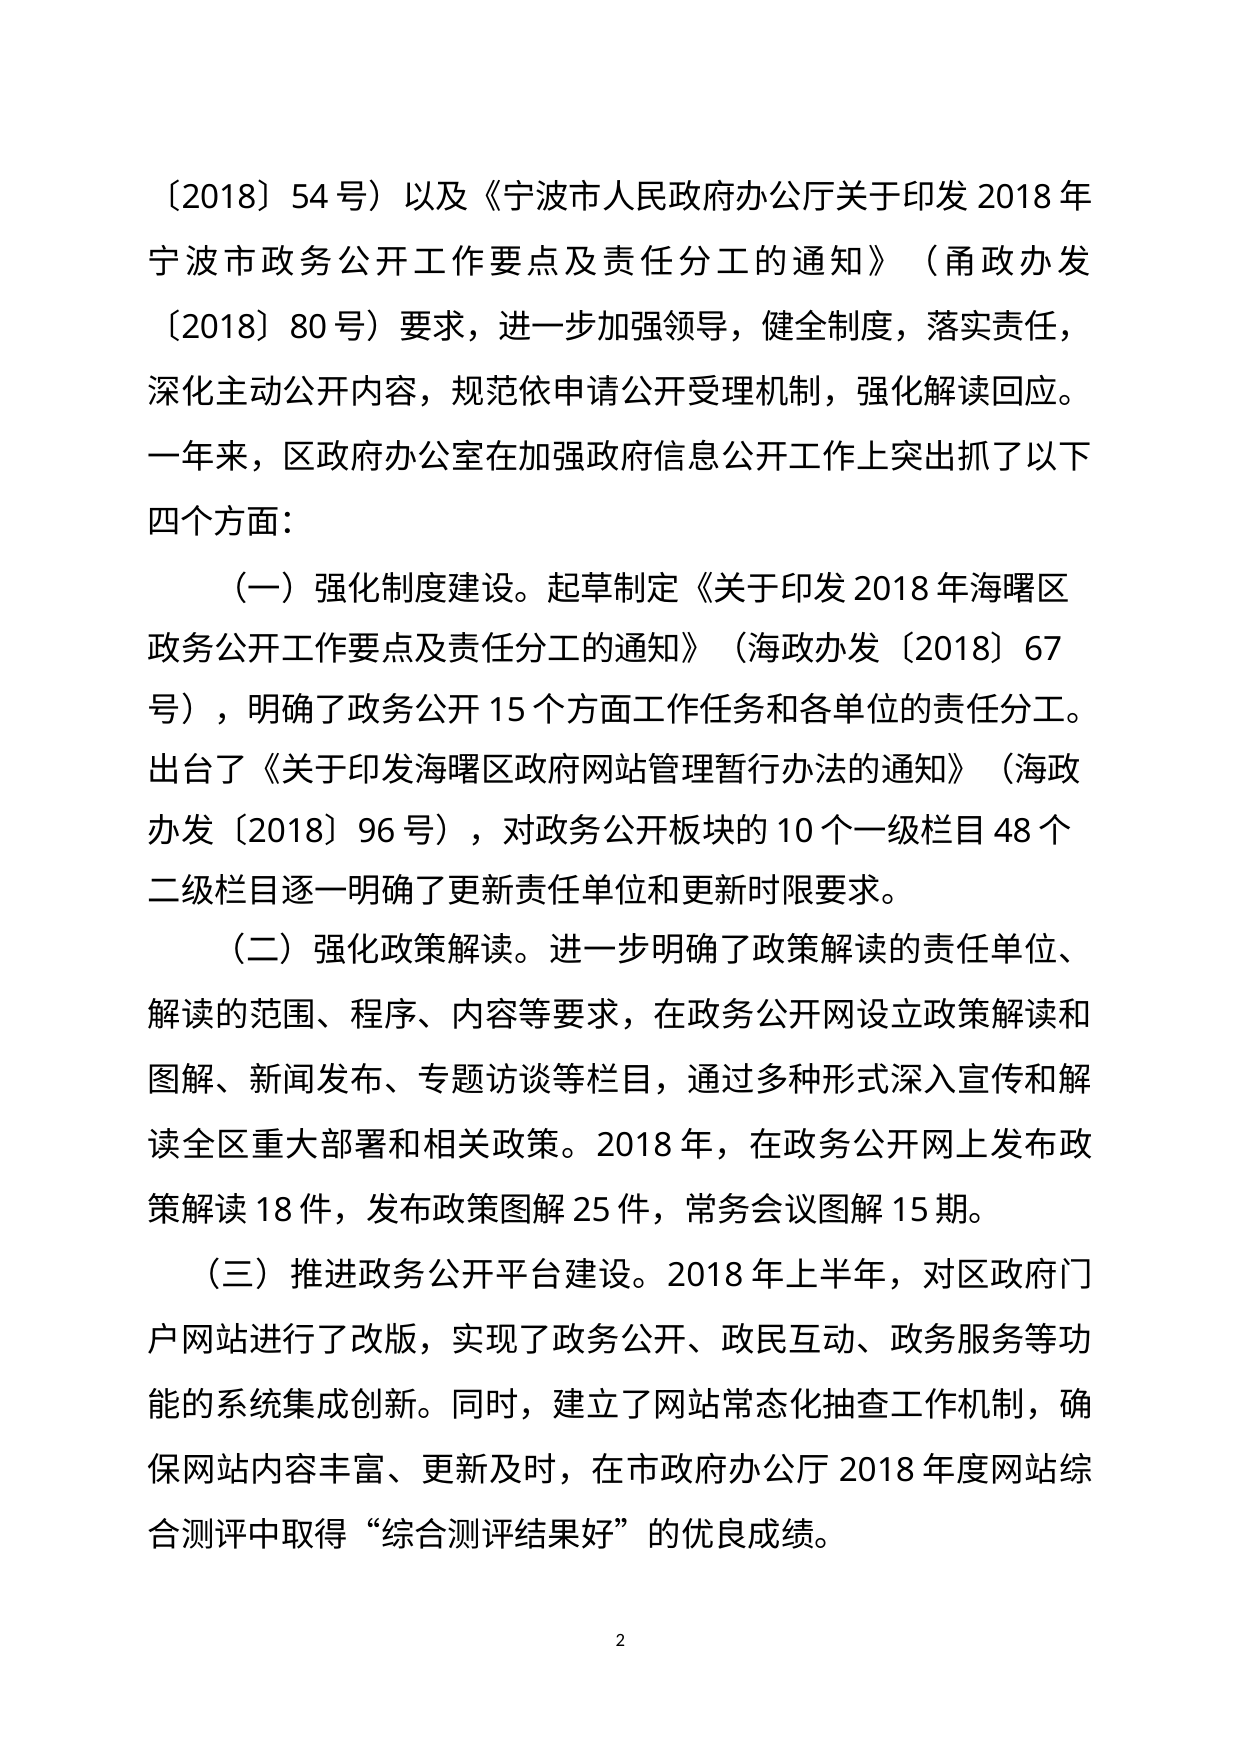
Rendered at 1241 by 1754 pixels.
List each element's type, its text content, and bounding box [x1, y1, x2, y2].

text （一）强化制度建设。起草制定《关于印发2018年海曙区政务公开工作要点及责任分工的通知》（海政办发〔2018〕67号），明确了政务公开15个方面工作任务和各单位的责任分工。出台了《关于印发海曙区政府网站管理暂行办法的通知》（海政办发〔2018〕96号），对政务公开板块的10个一级栏目48个二级栏目逐一明确了更新责任单位和更新时限要求。 [148, 552, 1092, 914]
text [148, 162, 1092, 552]
text （三）推进政务公开平台建设。2018年上半年，对区政府门户网站进行了改版，实现了政务公开、政民互动、政务服务等功能的系统集成创新。同时，建立了网站常态化抽查工作机制，确保网站内容丰富、更新及时，在市政府办公厅2018年度网站综合测评中取得“综合测评结果好”的优良成绩。 [148, 1239, 1092, 1564]
text （二）强化政策解读。进一步明确了政策解读的责任单位、解读的范围、程序、内容等要求，在政务公开网设立政策解读和图解、新闻发布、专题访谈等栏目，通过多种形式深入宣传和解读全区重大部署和相关政策。2018年，在政务公开网上发布政策解读18件，发布政策图解25件，常务会议图解15期。 [148, 914, 1092, 1239]
